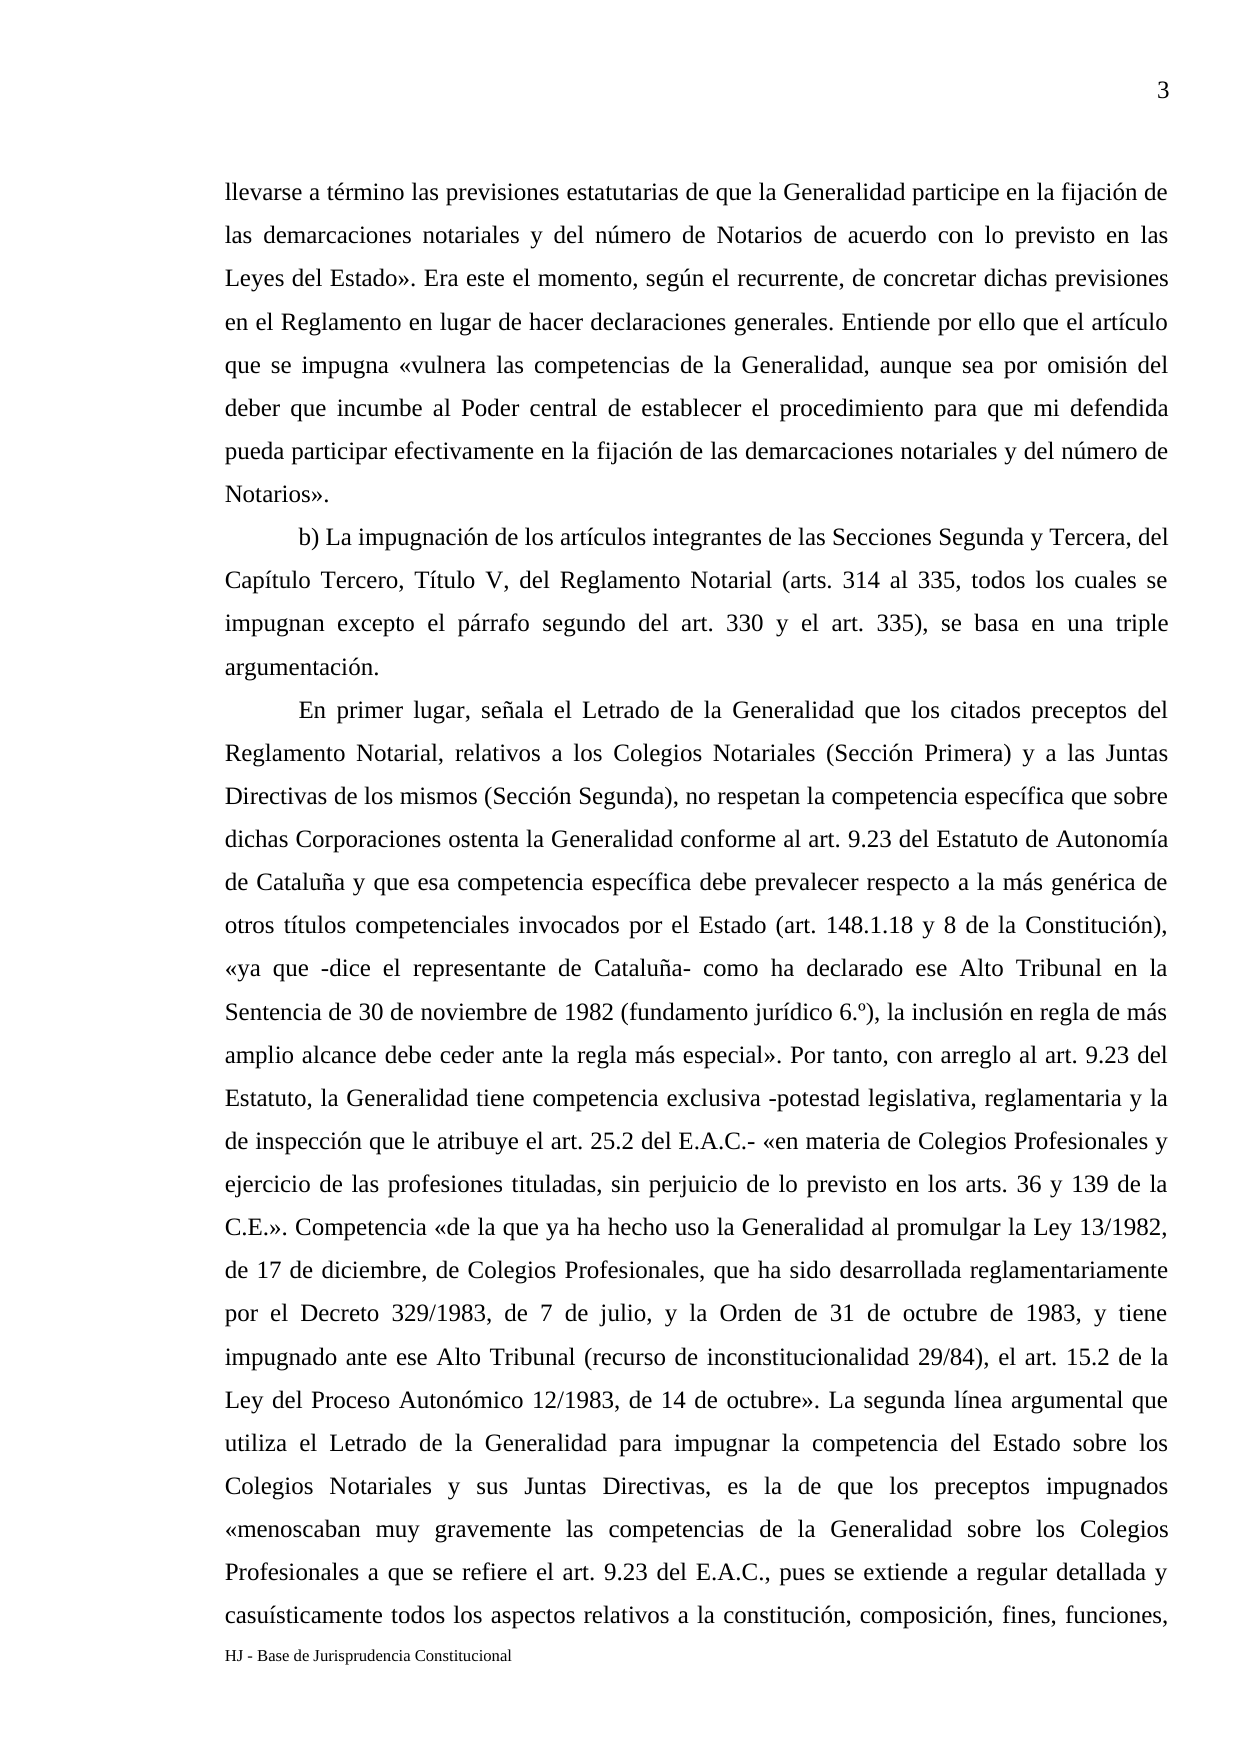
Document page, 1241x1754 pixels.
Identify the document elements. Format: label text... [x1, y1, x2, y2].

text b) La impugnación de los artículos integrantes de las Secciones Segunda y Tercera, del Capítulo Tercero, Título V, del Reglamento Notarial (arts. 314 al 335, todos los cuales se impugnan excepto el párrafo segundo del art. 330 y el art. 335), se basa en una triple argumentación. [224, 522, 1169, 680]
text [224, 177, 1169, 508]
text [224, 695, 1169, 1629]
